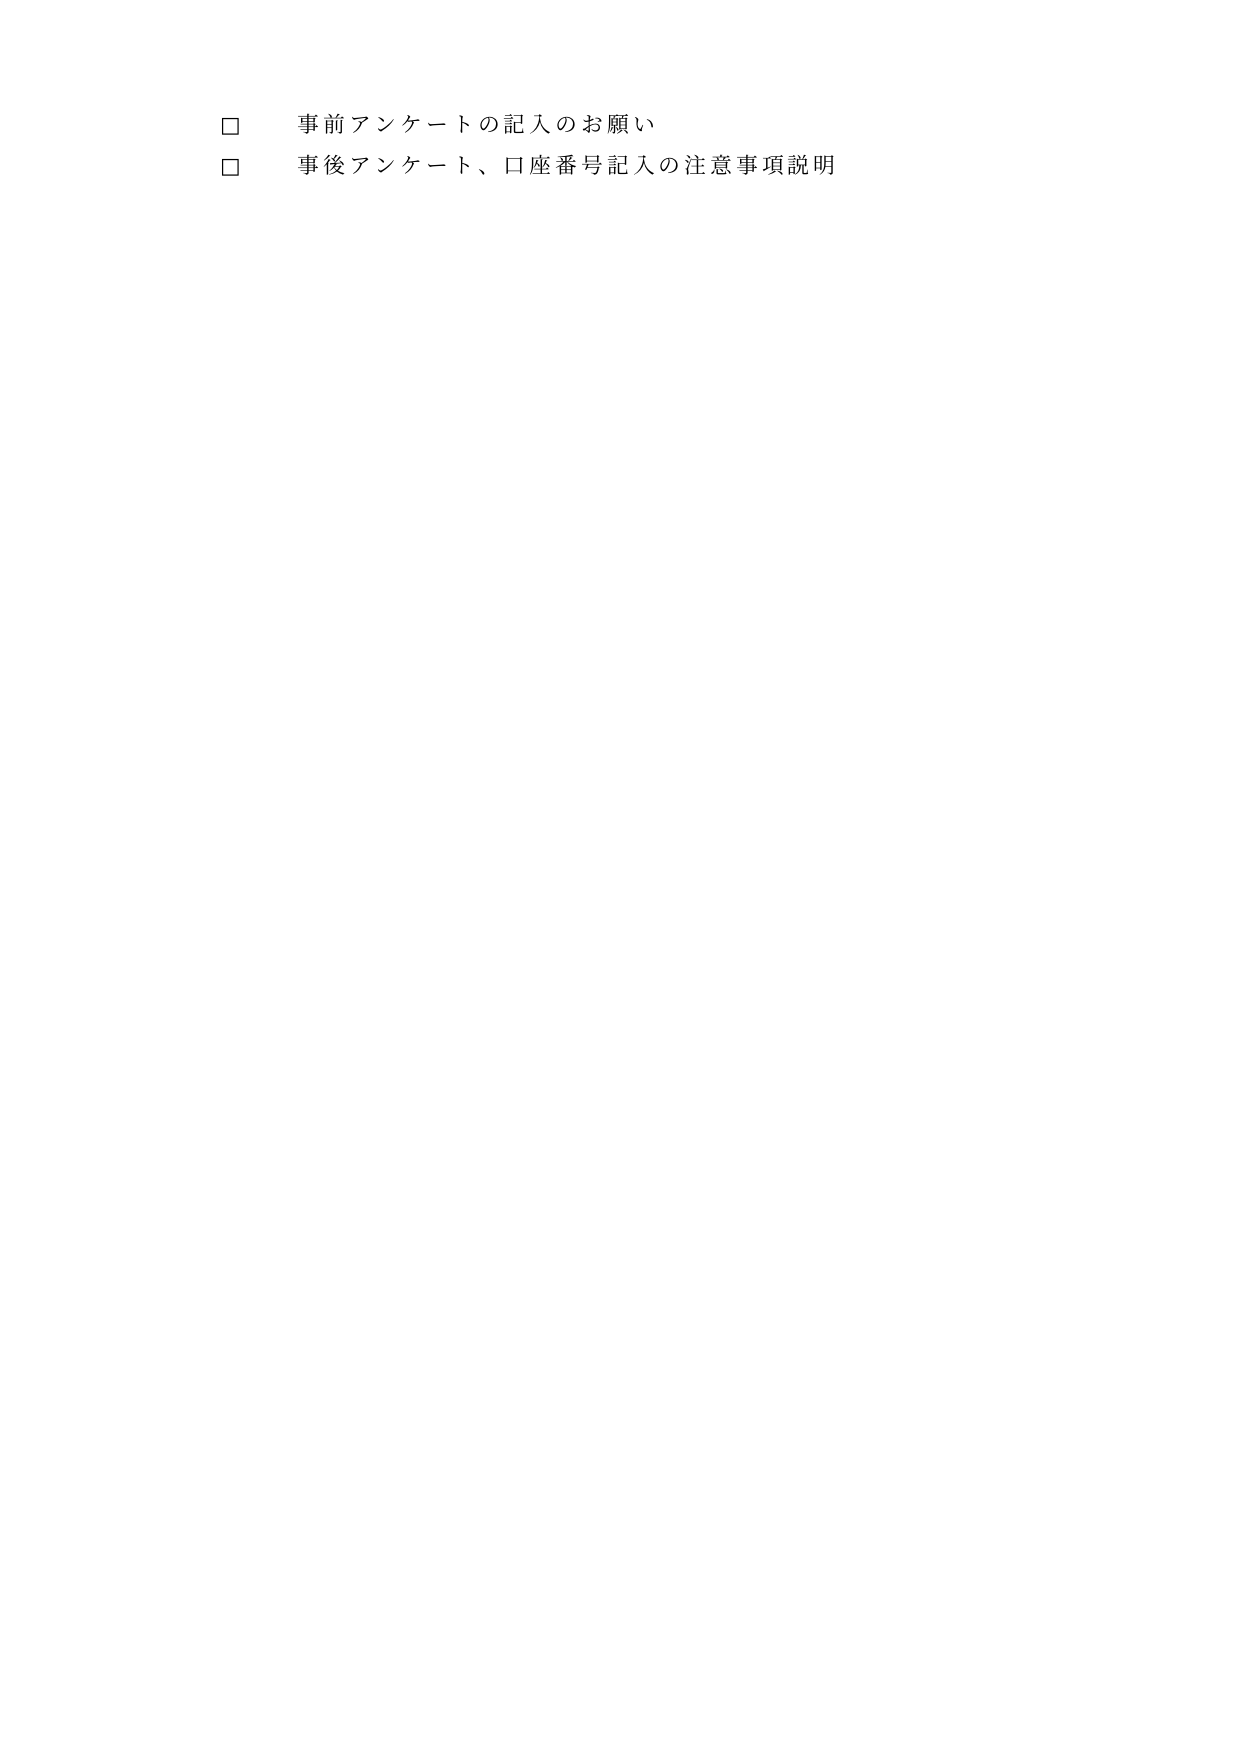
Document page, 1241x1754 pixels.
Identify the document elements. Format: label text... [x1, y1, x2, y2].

list 事後アンケート、口座番号記入の注意事項説明 [201, 144, 1124, 184]
list 事前アンケートの記入のお願い [201, 103, 1124, 144]
